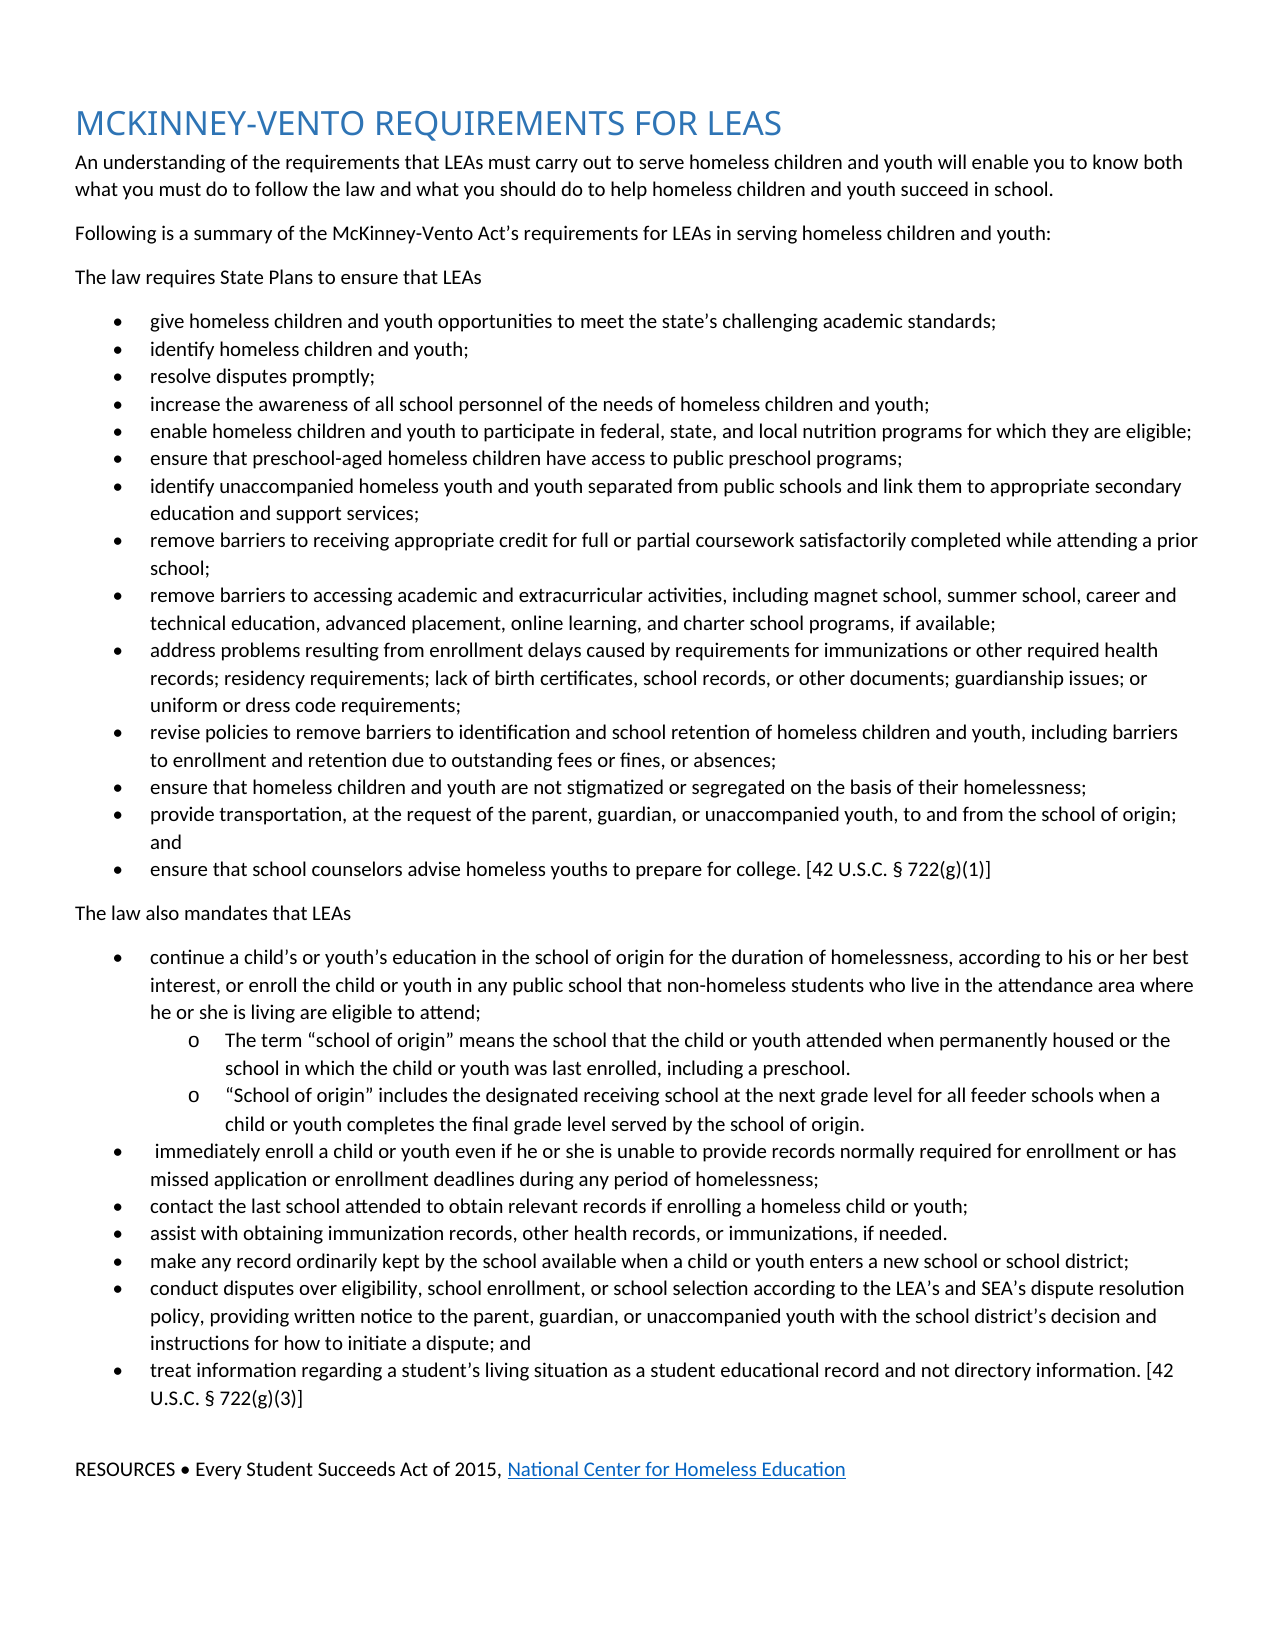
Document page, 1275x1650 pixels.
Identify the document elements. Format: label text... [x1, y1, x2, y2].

list identify unaccompanied homeless youth and youth separated from public schools and link them to appropriate secondary education and support services; [112, 473, 1200, 526]
list address problems resulting from enrollment delays caused by requirements for immunizations or other required health records; residency requirements; lack of birth certificates, school records, or other documents; guardianship issues; or uniform or dress code requirements; [112, 637, 1200, 717]
list The term “school of origin” means the school that the child or youth attended when permanently housed or the school in which the child or youth was last enrolled, including a preschool. [187, 1027, 1200, 1081]
list assist with obtaining immunization records, other health records, or immunizations, if needed. [112, 1221, 1200, 1246]
list resolve disputes promptly; [112, 363, 1200, 389]
list treat information regarding a student’s living situation as a student educational record and not directory information. [42 U.S.C. § 722(g)(3)] [112, 1358, 1200, 1410]
list conduct disputes over eligibility, school enrollment, or school selection according to the LEA’s and SEA’s dispute resolution policy, providing written notice to the parent, guardian, or unaccompanied youth with the school district’s decision and instructions for how to initiate a dispute; and [112, 1275, 1200, 1356]
list ensure that school counselors advise homeless youths to prepare for college. [42 U.S.C. § 722(g)(1)] [112, 856, 1200, 882]
list remove barriers to accessing academic and extracurricular activities, including magnet school, summer school, career and technical education, advanced placement, online learning, and charter school programs, if available; [112, 582, 1200, 635]
list remove barriers to receiving appropriate credit for full or partial coursework satisfactorily completed while attending a prior school; [112, 528, 1200, 581]
list immediately enroll a child or youth even if he or she is unable to provide records normally required for enrollment or has missed application or enrollment deadlines during any period of homelessness; [112, 1138, 1200, 1191]
text Following is a summary of the McKinney-Vento Act’s requirements for LEAs in serving homeless children and youth: [75, 220, 1200, 246]
list give homeless children and youth opportunities to meet the state’s challenging academic standards; [112, 308, 1200, 334]
list make any record ordinarily kept by the school available when a child or youth enters a new school or school district; [112, 1248, 1200, 1273]
text RESOURCES • Every Student Succeeds Act of 2015, National Center for Homeless Education [75, 1456, 1200, 1482]
text The law requires State Plans to ensure that LEAs [75, 264, 1200, 290]
list identify homeless children and youth; [112, 336, 1200, 361]
list provide transportation, at the request of the parent, guardian, or unaccompanied youth, to and from the school of origin; and [112, 802, 1200, 854]
list revise policies to remove barriers to identification and school retention of homeless children and youth, including barriers to enrollment and retention due to outstanding fees or fines, or absences; [112, 719, 1200, 772]
list ensure that homeless children and youth are not stigmatized or segregated on the basis of their homelessness; [112, 774, 1200, 800]
list contact the last school attended to obtain relevant records if enrolling a homeless child or youth; [112, 1193, 1200, 1219]
list “School of origin” includes the designated receiving school at the next grade level for all feeder schools when a child or youth completes the final grade level served by the school of origin. [187, 1083, 1200, 1136]
list enable homeless children and youth to participate in federal, state, and local nutrition programs for which they are eligible; [112, 418, 1200, 443]
text An understanding of the requirements that LEAs must carry out to serve homeless children and youth will enable you to know both what you must do to follow the law and what you should do to help homeless children and youth succeed in school. [75, 149, 1200, 202]
text The law also mandates that LEAs [75, 901, 1200, 926]
list ensure that preschool-aged homeless children have access to public preschool programs; [112, 446, 1200, 471]
list continue a child’s or youth’s education in the school of origin for the duration of homelessness, according to his or her best interest, or enroll the child or youth in any public school that non-homeless students who live in the attendance area where he or she is living are eligible to attend; [112, 944, 1200, 1025]
subtitle MCKINNEY-VENTO REQUIREMENTS FOR LEAS [75, 100, 1200, 145]
list increase the awareness of all school personnel of the needs of homeless children and youth; [112, 391, 1200, 416]
